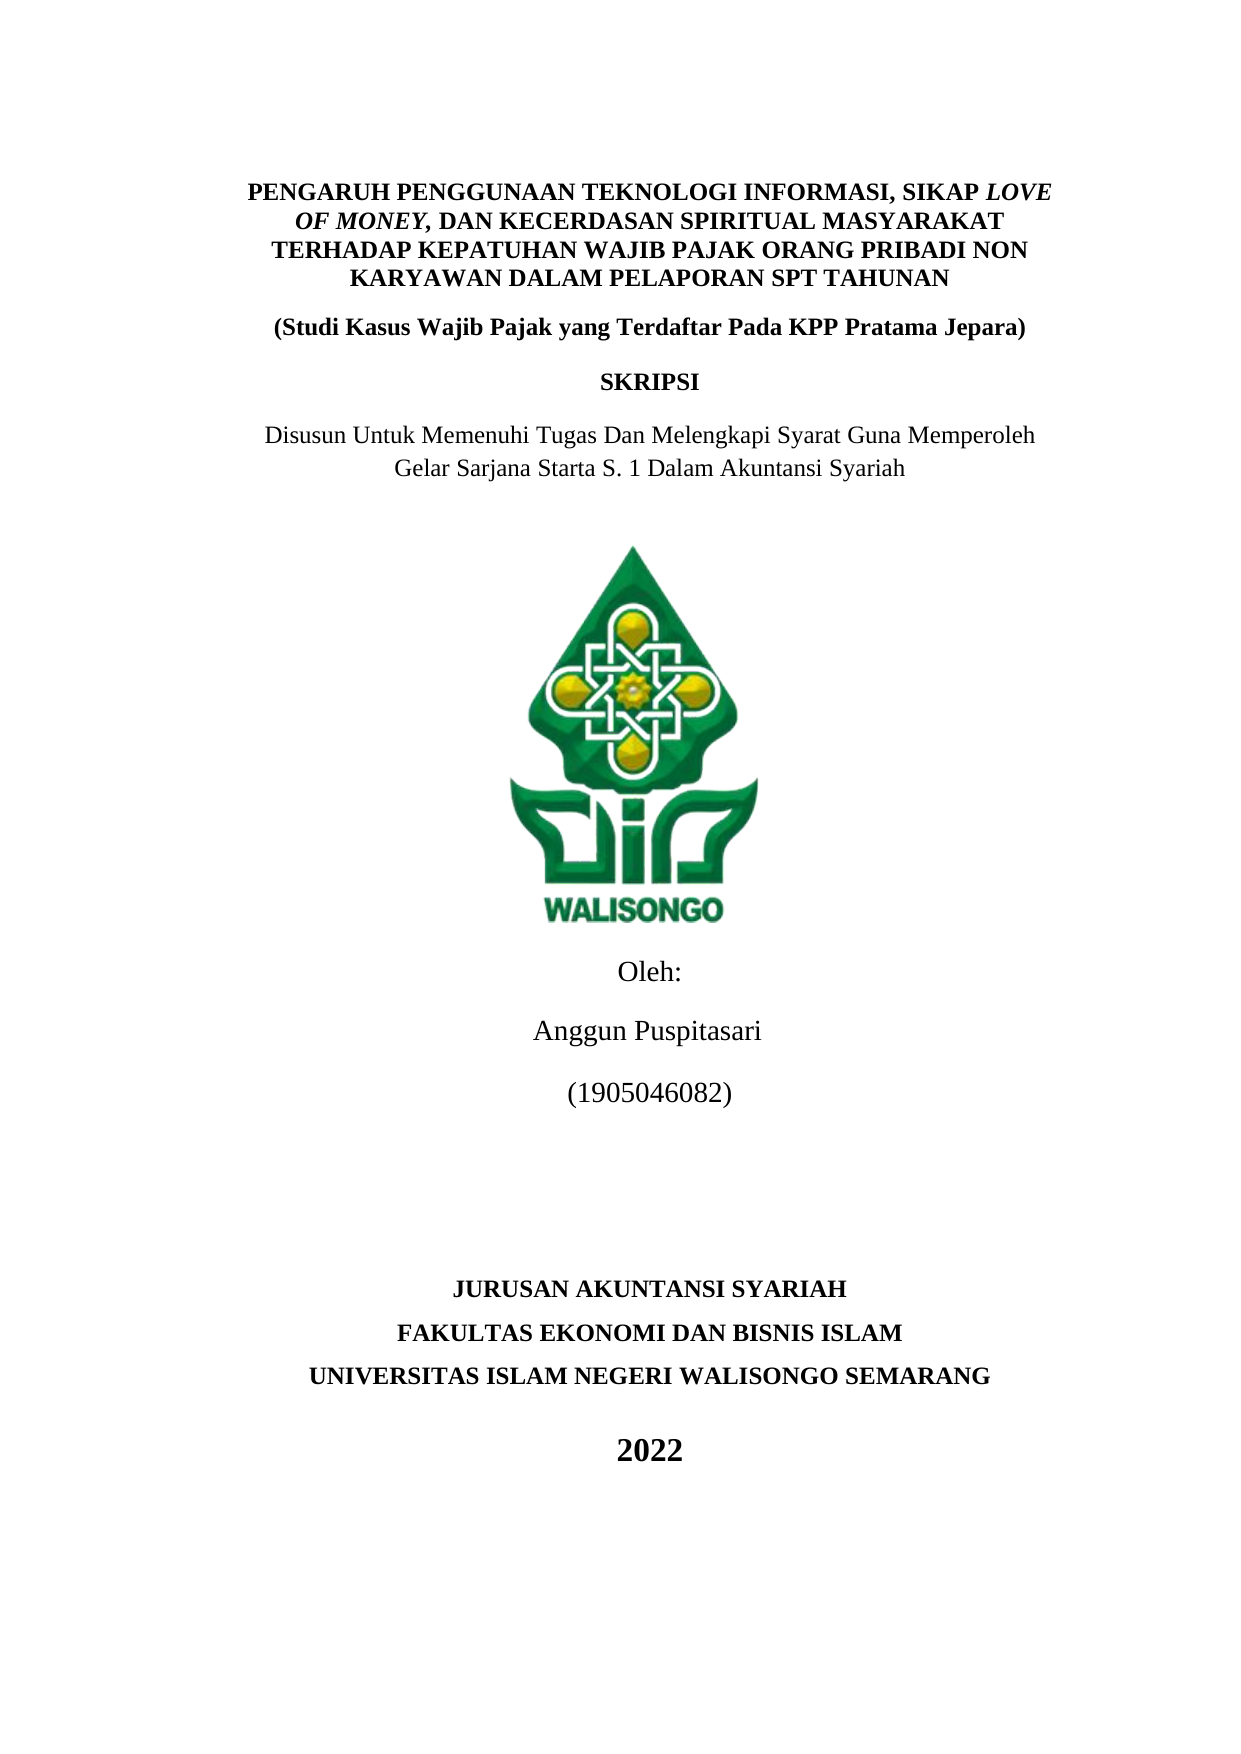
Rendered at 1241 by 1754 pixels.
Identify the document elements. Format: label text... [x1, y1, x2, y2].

picture [509, 545, 759, 923]
text Oleh: [236, 954, 1063, 987]
text FAKULTAS EKONOMI DAN BISNIS ISLAM [236, 1318, 1063, 1346]
text PENGARUH PENGGUNAAN TEKNOLOGI INFORMASI, SIKAP LOVE OF MONEY, DAN KECERDASAN SPIRITUAL MASYARAKAT TERHADAP KEPATUHAN WAJIB PAJAK ORANG PRIBADI NON KARYAWAN DALAM PELAPORAN SPT TAHUNAN [236, 177, 1063, 292]
text (1905046082) [236, 1075, 1063, 1108]
text UNIVERSITAS ISLAM NEGERI WALISONGO SEMARANG [236, 1361, 1063, 1389]
text 2022 [236, 1430, 1063, 1468]
text SKRIPSI [236, 367, 1063, 396]
text Disusun Untuk Memenuhi Tugas Dan Melengkapi Syarat Guna Memperoleh Gelar Sarjana Starta S. 1 Dalam Akuntansi Syariah [236, 420, 1063, 482]
text JURUSAN AKUNTANSI SYARIAH [236, 1274, 1063, 1303]
text Anggun Puspitasari [236, 1013, 1063, 1047]
text (Studi Kasus Wajib Pajak yang Terdaftar Pada KPP Pratama Jepara) [236, 312, 1063, 341]
